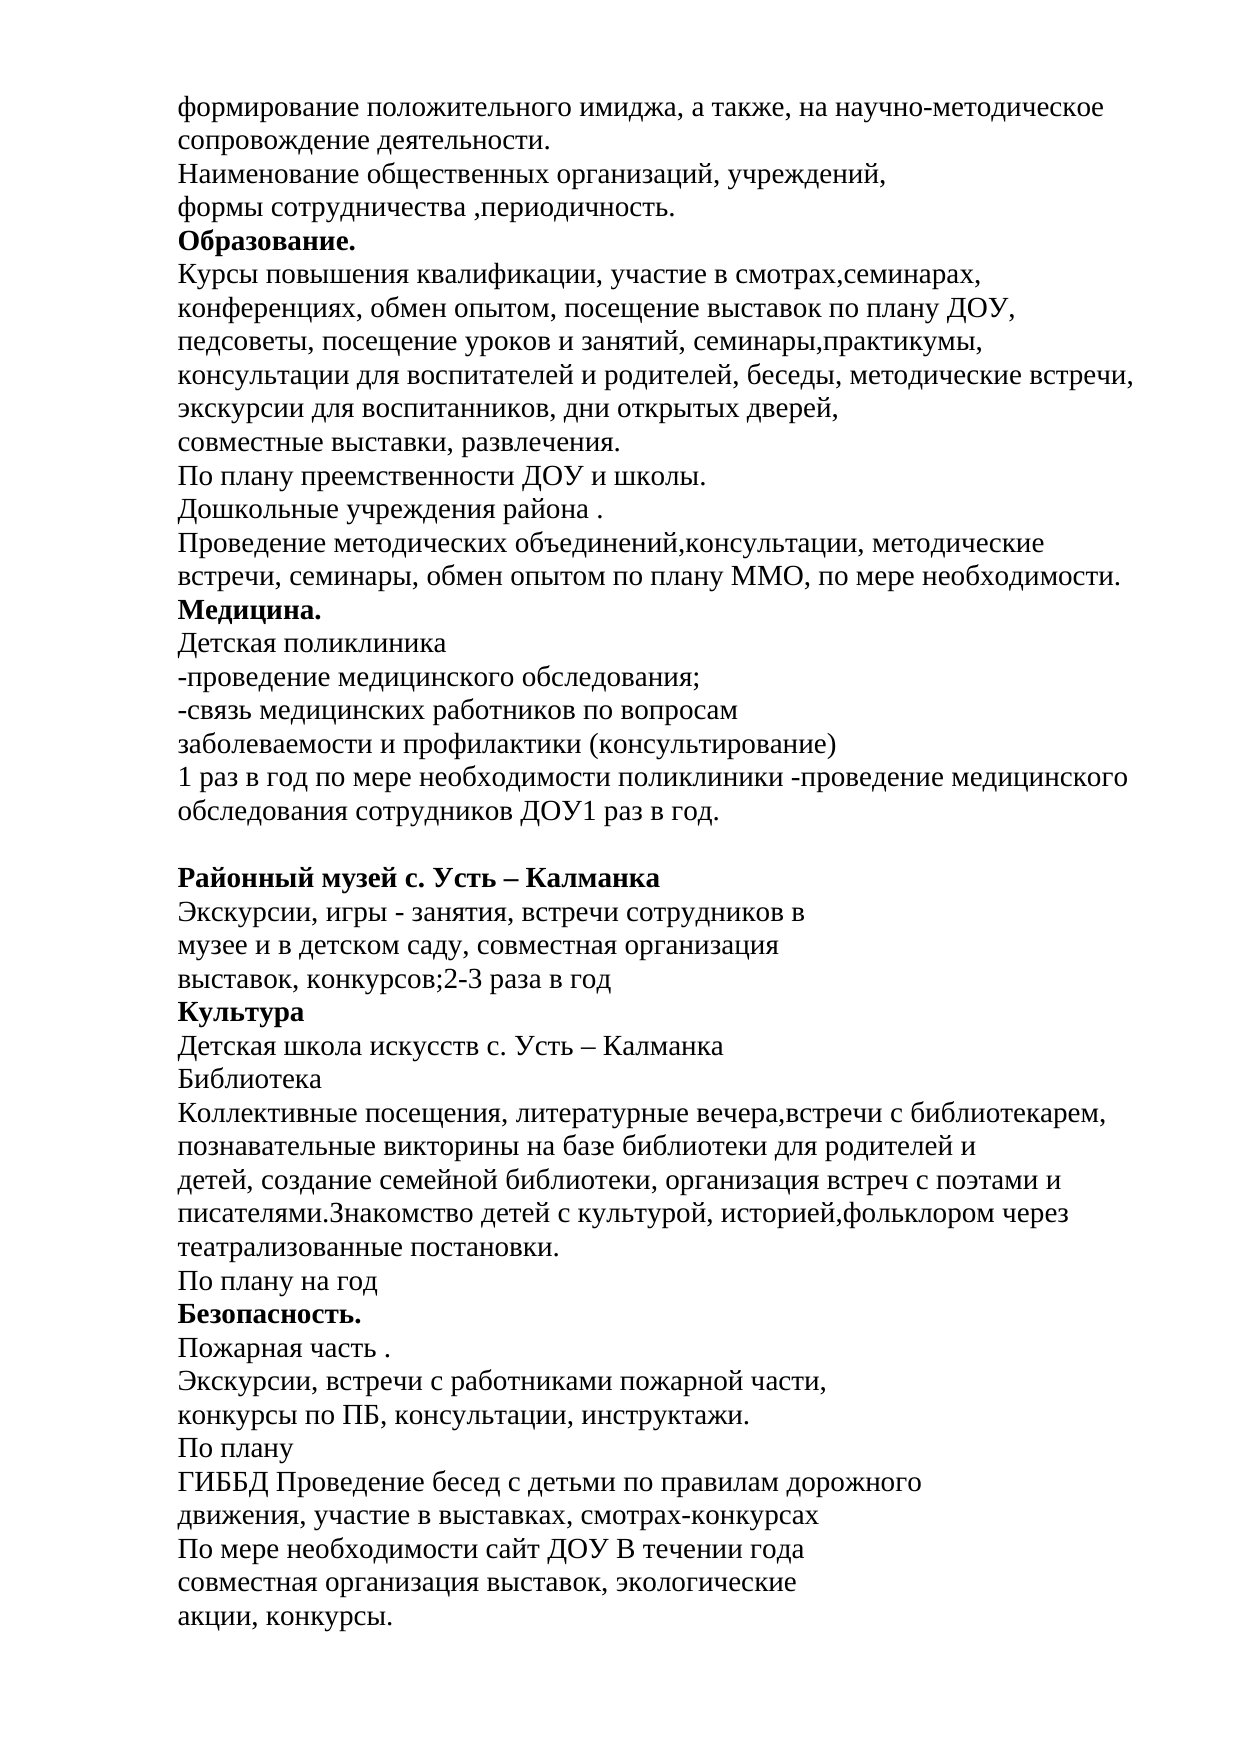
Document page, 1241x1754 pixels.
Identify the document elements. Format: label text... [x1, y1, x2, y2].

text выставок, конкурсов;2-3 раза в год [177, 961, 1137, 994]
text Безопасность. [177, 1296, 1137, 1330]
text педсоветы, посещение уроков и занятий, семинары,практикумы, консультации для воспитателей и родителей, беседы, методические встречи, экскурсии для воспитанников, дни открытых дверей, [177, 323, 1137, 424]
text детей, создание семейной библиотеки, организация встреч с поэтами и писателями.Знакомство детей с культурой, историей,фольклором через театрализованные постановки. [177, 1162, 1137, 1263]
text совместные выставки, развлечения. [177, 424, 1137, 458]
text Курсы повышения квалификации, участие в смотрах,семинарах, конференциях, обмен опытом, посещение выставок по плану ДОУ, [177, 256, 1137, 323]
text 1 раз в год по мере необходимости поликлиники -проведение медицинского обследования сотрудников ДОУ1 раз в год. [177, 759, 1137, 827]
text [177, 89, 1137, 156]
text Культура [177, 994, 1137, 1028]
text конкурсы по ПБ, консультации, инструктажи. [177, 1397, 1137, 1430]
text Медицина. [177, 592, 1137, 625]
text Пожарная часть . [177, 1330, 1137, 1363]
text музее и в детском саду, совместная организация [177, 927, 1137, 961]
text Районный музей с. Усть – Калманка [177, 860, 1137, 894]
text Проведение методических объединений,консультации, методические встречи, семинары, обмен опытом по плану ММО, по мере необходимости. [177, 525, 1137, 592]
text Дошкольные учреждения района . [177, 491, 1137, 525]
text Детская поликлиника [177, 625, 1137, 659]
text движения, участие в выставках, смотрах-конкурсах [177, 1497, 1137, 1531]
text совместная организация выставок, экологические [177, 1564, 1137, 1598]
text По плану на год [177, 1263, 1137, 1296]
text Образование. [177, 223, 1137, 256]
text ГИББД Проведение бесед с детьми по правилам дорожного [177, 1464, 1137, 1497]
text Экскурсии, встречи с работниками пожарной части, [177, 1363, 1137, 1397]
text По плану преемственности ДОУ и школы. [177, 458, 1137, 491]
text акции, конкурсы. [177, 1598, 1137, 1632]
text Наименование общественных организаций, учреждений, [177, 156, 1137, 189]
text Библиотека [177, 1061, 1137, 1095]
text По мере необходимости сайт ДОУ В течении года [177, 1531, 1137, 1564]
text Экскурсии, игры - занятия, встречи сотрудников в [177, 894, 1137, 927]
text заболеваемости и профилактики (консультирование) [177, 726, 1137, 759]
text -связь медицинских работников по вопросам [177, 692, 1137, 726]
text По плану [177, 1430, 1137, 1464]
text Детская школа искусств с. Усть – Калманка [177, 1028, 1137, 1061]
text формы сотрудничества ,периодичность. [177, 189, 1137, 223]
text Коллективные посещения, литературные вечера,встречи с библиотекарем, познавательные викторины на базе библиотеки для родителей и [177, 1095, 1137, 1162]
text -проведение медицинского обследования; [177, 659, 1137, 692]
